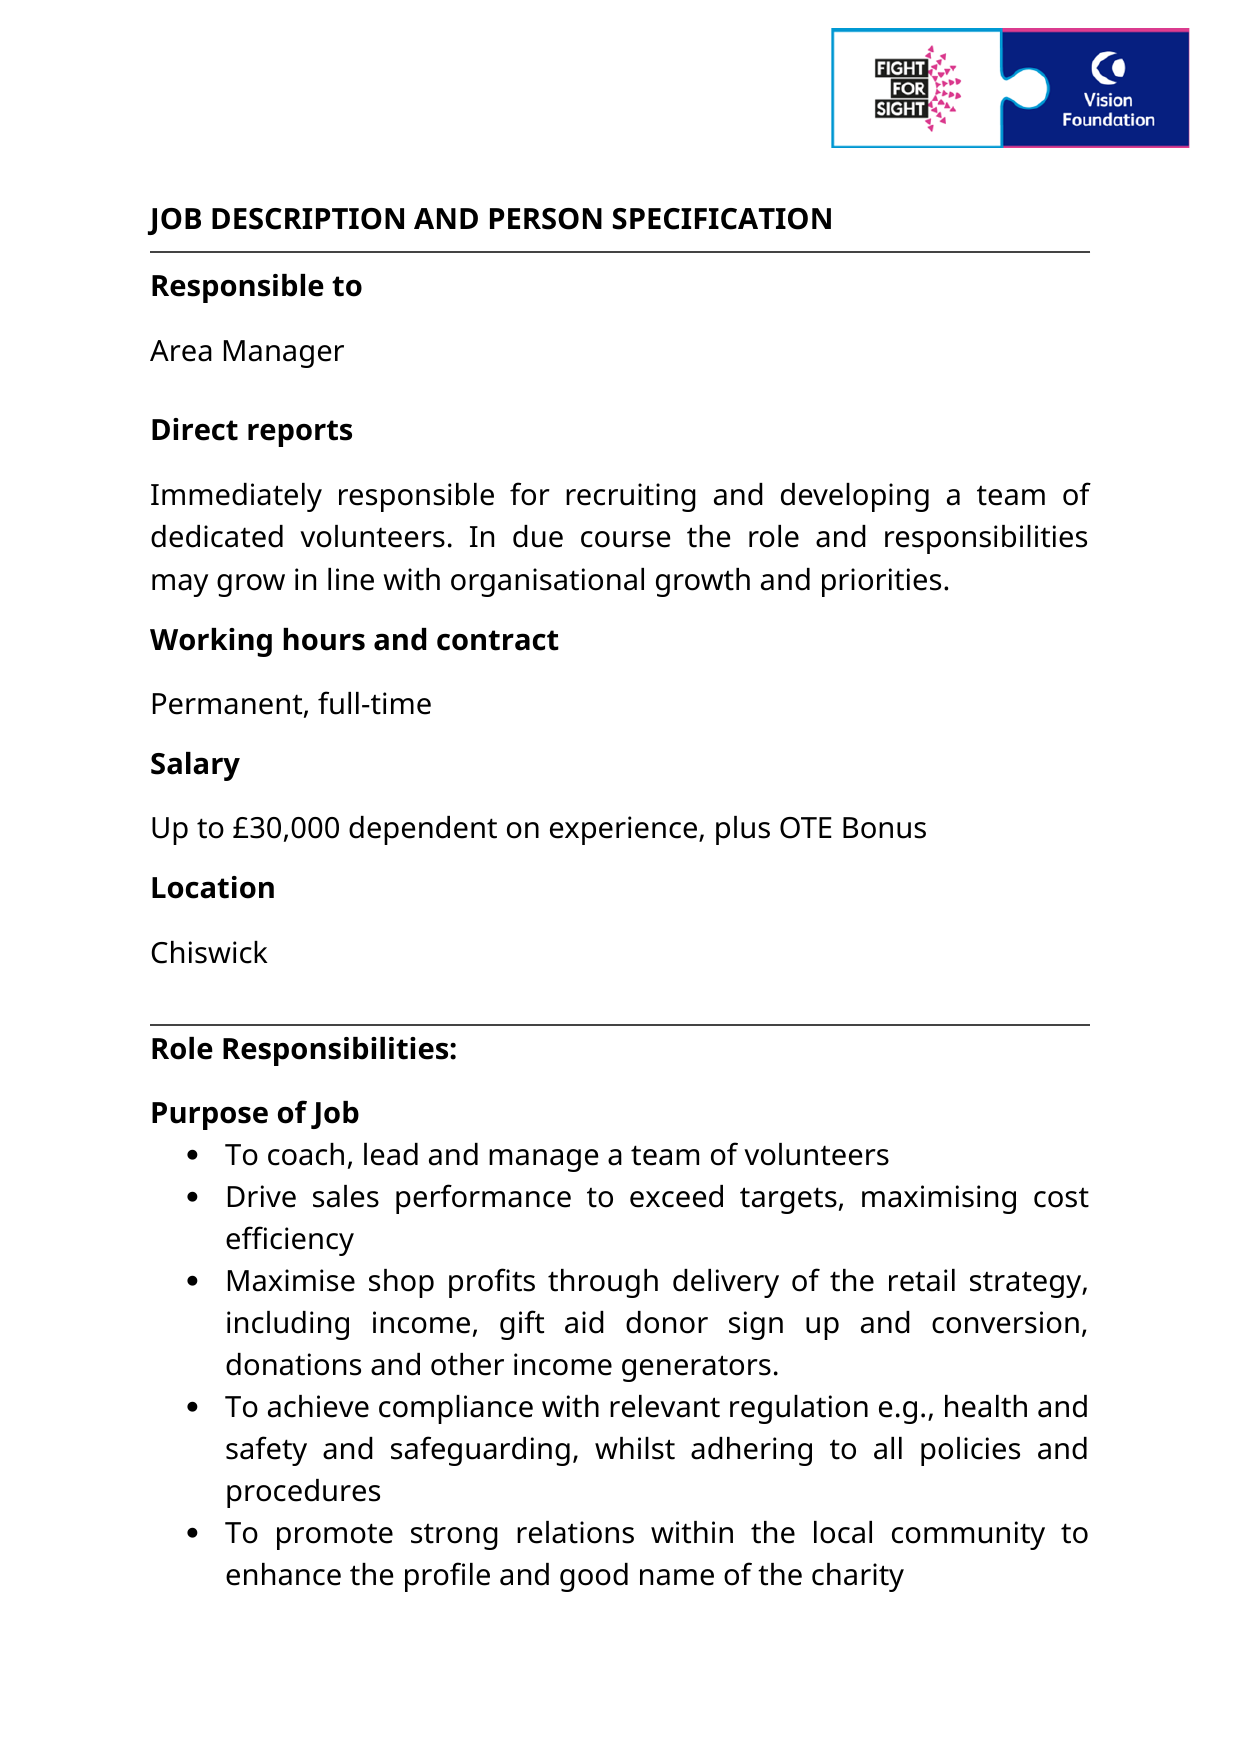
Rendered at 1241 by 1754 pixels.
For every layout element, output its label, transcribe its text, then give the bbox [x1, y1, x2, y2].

picture [834, 32, 1047, 146]
text Purpose of Job [150, 1093, 1090, 1132]
text Chiswick [150, 932, 1090, 972]
text Location [150, 867, 1090, 907]
text Salary [150, 743, 1090, 783]
picture [1003, 28, 1190, 147]
text Permanent, full-time [150, 684, 1090, 723]
list To coach, lead and manage a team of volunteers [187, 1135, 1090, 1174]
text Up to £30,000 dependent on experience, plus OTE Bonus [150, 808, 1090, 847]
text Immediately responsible for recruiting and developing a team of dedicated volunteers. In due course the role and responsibilities may grow in line with organisational growth and priorities. [150, 474, 1090, 599]
text Direct reports [150, 409, 1090, 449]
text JOB DESCRIPTION AND PERSON SPECIFICATION [150, 198, 1090, 251]
text Role Responsibilities: [150, 1026, 1090, 1080]
list Maximise shop profits through delivery of the retail strategy, including income, gift aid donor sign up and conversion, donations and other income generators. [187, 1261, 1090, 1384]
text Working hours and contract [150, 619, 1090, 659]
text Responsible to [150, 265, 1090, 305]
list Drive sales performance to exceed targets, maximising cost efficiency [187, 1177, 1090, 1258]
list To achieve compliance with relevant regulation e.g., health and safety and safeguarding, whilst adhering to all policies and procedures [187, 1387, 1090, 1510]
list To promote strong relations within the local community to enhance the profile and good name of the charity [187, 1512, 1090, 1594]
text Area Manager [150, 330, 1090, 369]
